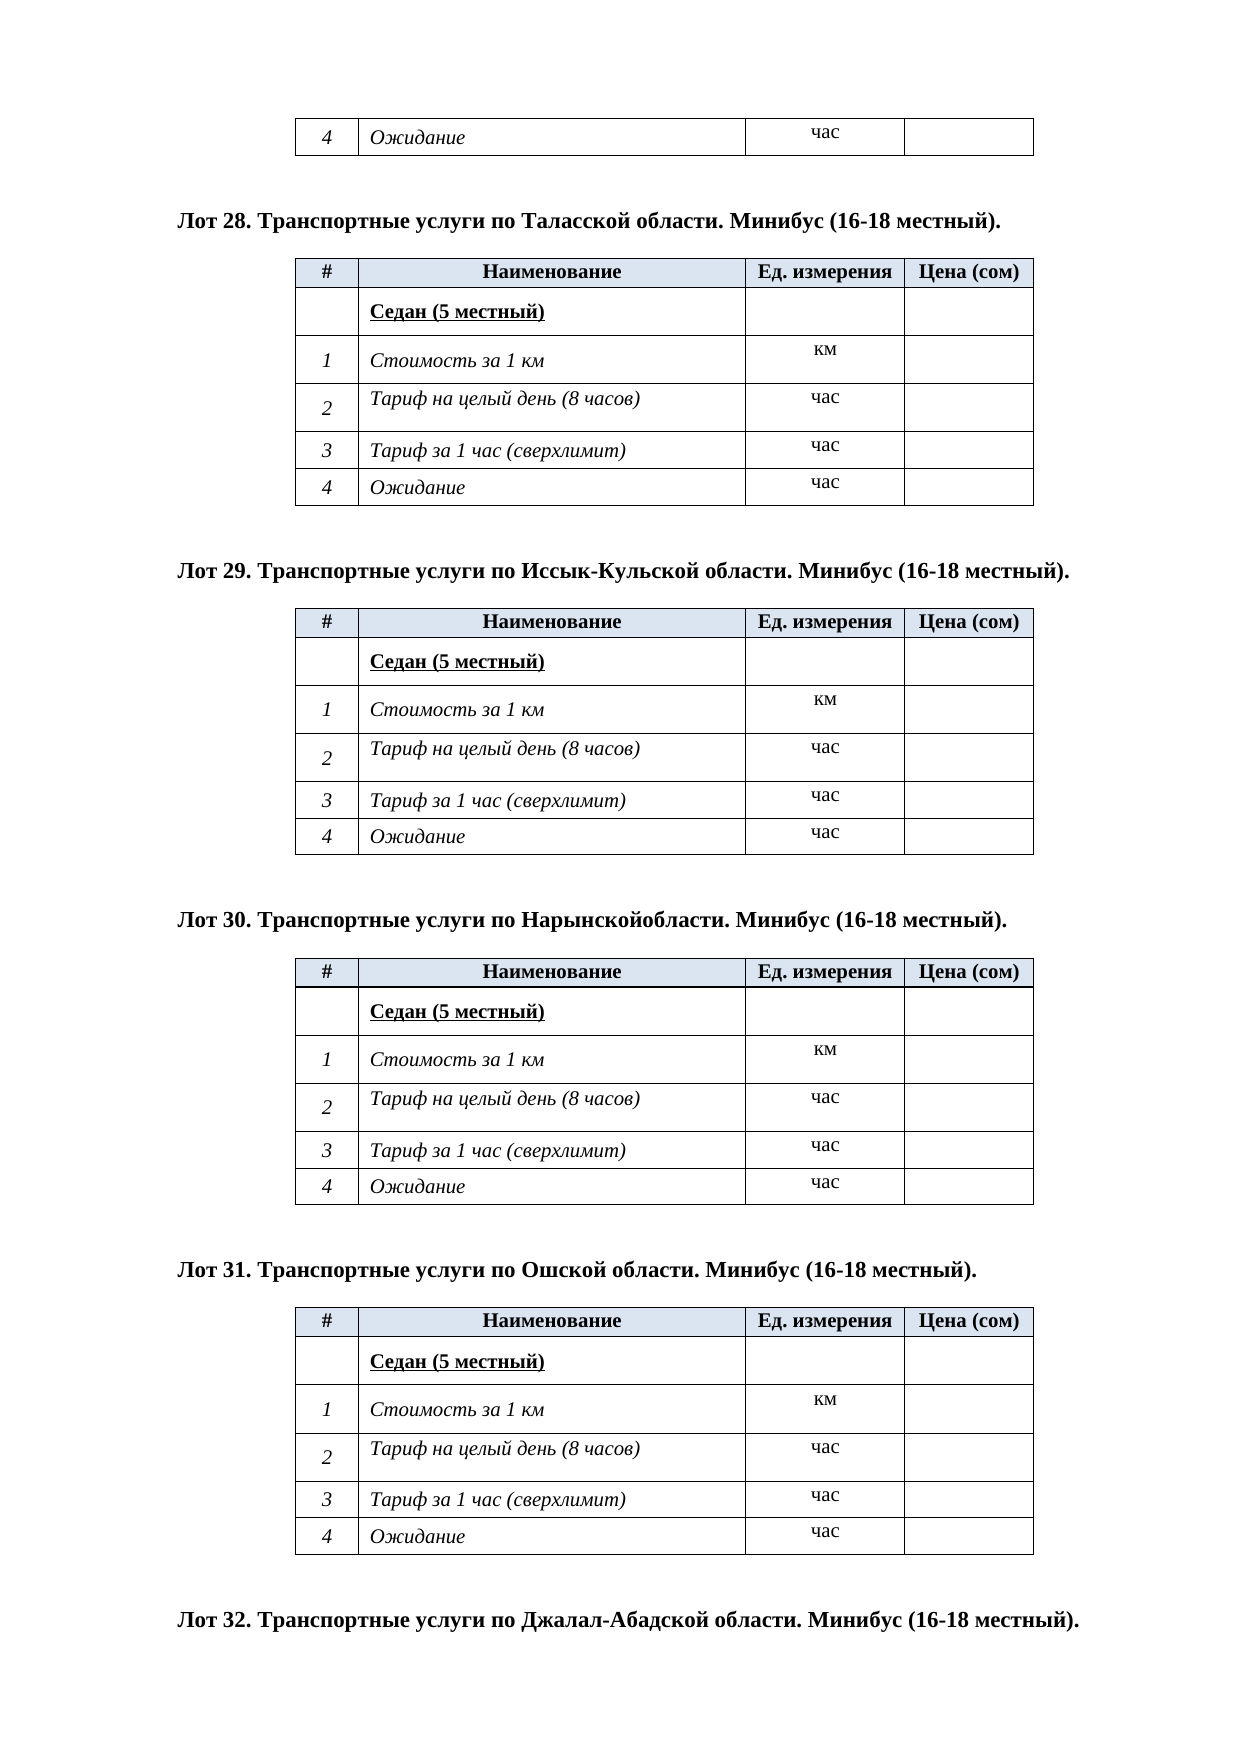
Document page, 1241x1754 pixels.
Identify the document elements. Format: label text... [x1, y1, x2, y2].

table_cell 4 [296, 819, 358, 854]
table_cell 2 [296, 734, 358, 781]
table_cell Седан (5 местный) [359, 288, 745, 335]
text Лот 30. Транспортные услуги по Нарынскойобласти. Минибус (16-18 местный). [177, 906, 1152, 933]
table_cell [905, 384, 1033, 431]
table_cell Тариф на целый день (8 часов) [359, 1084, 745, 1131]
table_header Наименование [359, 1308, 745, 1336]
table_cell [905, 819, 1033, 854]
table_cell [296, 638, 358, 685]
table_cell 1 [296, 1036, 358, 1083]
table_cell [905, 1518, 1033, 1554]
table_cell 1 [296, 336, 358, 383]
table_cell Ожидание [359, 1169, 745, 1204]
table_cell час [746, 469, 904, 504]
table_header Ед. измерения [746, 259, 904, 287]
table_cell Седан (5 местный) [359, 988, 745, 1034]
table_cell [905, 288, 1033, 335]
table_cell км [746, 1036, 904, 1083]
table_cell час [746, 1084, 904, 1131]
table_cell [296, 1337, 358, 1384]
table_cell час [746, 1169, 904, 1204]
table_cell Ожидание [359, 1518, 745, 1554]
table_header # [296, 1308, 358, 1336]
table_cell км [746, 336, 904, 383]
table_cell 4 [296, 1169, 358, 1204]
table_cell 4 [296, 1518, 358, 1554]
table_cell час [746, 1132, 904, 1167]
table_cell Седан (5 местный) [359, 1337, 745, 1384]
table_cell [905, 638, 1033, 685]
table_cell час [746, 1518, 904, 1554]
table_cell [746, 638, 904, 685]
table_cell 3 [296, 1132, 358, 1167]
table_header Ед. измерения [746, 609, 904, 637]
table_header Наименование [359, 609, 745, 637]
table_header Наименование [359, 259, 745, 287]
table_header Цена (сом) [905, 259, 1033, 287]
table_cell 1 [296, 686, 358, 733]
table_cell [746, 288, 904, 335]
table_cell Ожидание [359, 119, 745, 155]
table_cell [905, 469, 1033, 504]
table_cell час [746, 384, 904, 431]
table_cell час [746, 734, 904, 781]
table_cell 3 [296, 432, 358, 468]
table_cell [905, 119, 1033, 155]
table_cell [905, 782, 1033, 818]
table_cell [746, 988, 904, 1034]
table_cell [905, 1434, 1033, 1481]
table_cell Тариф на целый день (8 часов) [359, 734, 745, 781]
table_cell Седан (5 местный) [359, 638, 745, 685]
table_header # [296, 259, 358, 287]
table_header Цена (сом) [905, 609, 1033, 637]
table_cell [905, 1385, 1033, 1432]
table_cell Тариф за 1 час (сверхлимит) [359, 782, 745, 818]
table_header Ед. измерения [746, 1308, 904, 1336]
table_cell Стоимость за 1 км [359, 1385, 745, 1432]
table_cell час [746, 782, 904, 818]
table_cell Стоимость за 1 км [359, 686, 745, 733]
table_cell 4 [296, 119, 358, 155]
text Лот 31. Транспортные услуги по Ошской области. Минибус (16-18 местный). [177, 1256, 1152, 1283]
table_header # [296, 959, 358, 986]
table_cell [905, 432, 1033, 468]
table_cell 3 [296, 782, 358, 818]
table_header Наименование [359, 959, 745, 986]
table_cell Тариф за 1 час (сверхлимит) [359, 432, 745, 468]
table_cell [905, 1036, 1033, 1083]
table_cell км [746, 686, 904, 733]
table_header Цена (сом) [905, 1308, 1033, 1336]
table_cell час [746, 819, 904, 854]
table_cell Ожидание [359, 819, 745, 854]
table_header Цена (сом) [905, 959, 1033, 986]
table_cell 1 [296, 1385, 358, 1432]
table_cell час [746, 432, 904, 468]
table_cell Стоимость за 1 км [359, 1036, 745, 1083]
table_cell Стоимость за 1 км [359, 336, 745, 383]
table_cell [905, 1084, 1033, 1131]
table_cell час [746, 1434, 904, 1481]
table_cell [905, 1482, 1033, 1517]
table_cell 4 [296, 469, 358, 504]
table_cell 2 [296, 384, 358, 431]
table_cell Тариф на целый день (8 часов) [359, 384, 745, 431]
table_cell [296, 288, 358, 335]
table_cell Тариф на целый день (8 часов) [359, 1434, 745, 1481]
table_cell час [746, 1482, 904, 1517]
table_cell [905, 1169, 1033, 1204]
table_cell час [746, 119, 904, 155]
table_cell 2 [296, 1434, 358, 1481]
table_cell [905, 1132, 1033, 1167]
table_cell Ожидание [359, 469, 745, 504]
table_cell 3 [296, 1482, 358, 1517]
text Лот 28. Транспортные услуги по Таласской области. Минибус (16-18 местный). [177, 207, 1152, 233]
table_cell [905, 1337, 1033, 1384]
table_header Ед. измерения [746, 959, 904, 986]
table_cell Тариф за 1 час (сверхлимит) [359, 1482, 745, 1517]
table_cell км [746, 1385, 904, 1432]
table_cell Тариф за 1 час (сверхлимит) [359, 1132, 745, 1167]
table_cell [905, 336, 1033, 383]
text Лот 29. Транспортные услуги по Иссык-Кульской области. Минибус (16-18 местный). [177, 557, 1152, 583]
table_header # [296, 609, 358, 637]
text Лот 32. Транспортные услуги по Джалал-Абадской области. Минибус (16-18 местный). [177, 1606, 1152, 1632]
table_cell [746, 1337, 904, 1384]
table_cell [905, 988, 1033, 1034]
table_cell [905, 734, 1033, 781]
table_cell [296, 988, 358, 1034]
table_cell [905, 686, 1033, 733]
table_cell 2 [296, 1084, 358, 1131]
